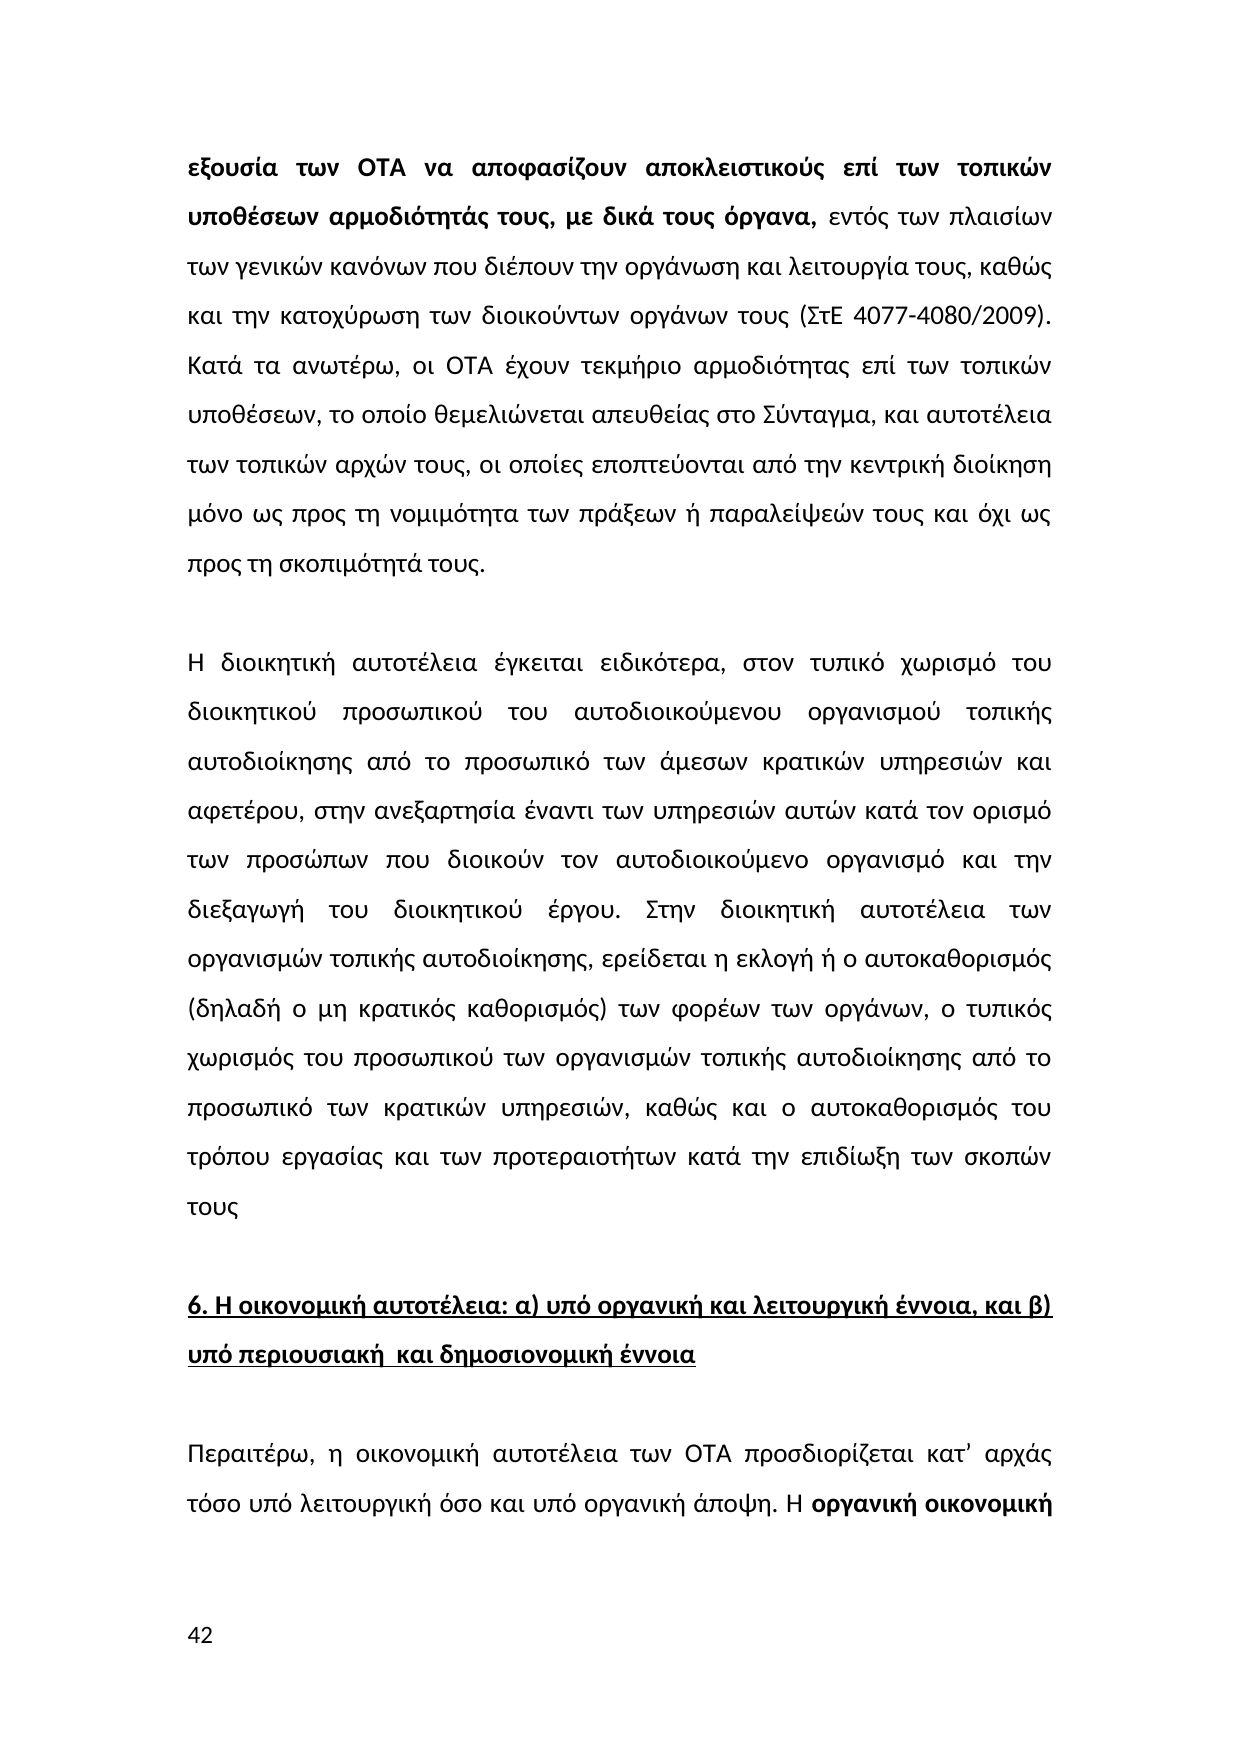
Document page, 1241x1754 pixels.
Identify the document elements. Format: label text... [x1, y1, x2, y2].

text 6. Η οικονομική αυτοτέλεια: α) υπό οργανική και λειτουργική έννοια, και β) υπό περιουσιακή και δημοσιονομική έννοια [187, 1288, 1053, 1316]
text 6. Η οικονομική αυτοτέλεια: α) υπό οργανική και λειτουργική έννοια, και β) υπό περιουσιακή και δημοσιονομική έννοια [187, 1317, 1053, 1371]
text Η διοικητική αυτοτέλεια έγκειται ειδικότερα, στον τυπικό χωρισμό του διοικητικού προσωπικού του αυτοδιοικούμενου οργανισμού τοπικής αυτοδιοίκησης από το προσωπικό των άμεσων κρατικών υπηρεσιών και αφετέρου, στην ανεξαρτησία έναντι των υπηρεσιών αυτών κατά τον ορισμό των προσώπων που διοικούν τον αυτοδιοικούμενο οργανισμό και την διεξαγωγή του διοικητικού έργου. Στην διοικητική αυτοτέλεια των οργανισμών τοπικής αυτοδιοίκησης, ερείδεται η εκλογή ή ο αυτοκαθορισμός (δηλαδή ο μη κρατικός καθορισμός) των φορέων των οργάνων, ο τυπικός χωρισμός του προσωπικού των οργανισμών τοπικής αυτοδιοίκησης από το προσωπικό των κρατικών υπηρεσιών, καθώς και ο αυτοκαθορισμός του τρόπου εργασίας και των προτεραιοτήτων κατά την επιδίωξη των σκοπών τους [187, 645, 1053, 1222]
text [187, 150, 1053, 579]
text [187, 1436, 1053, 1519]
